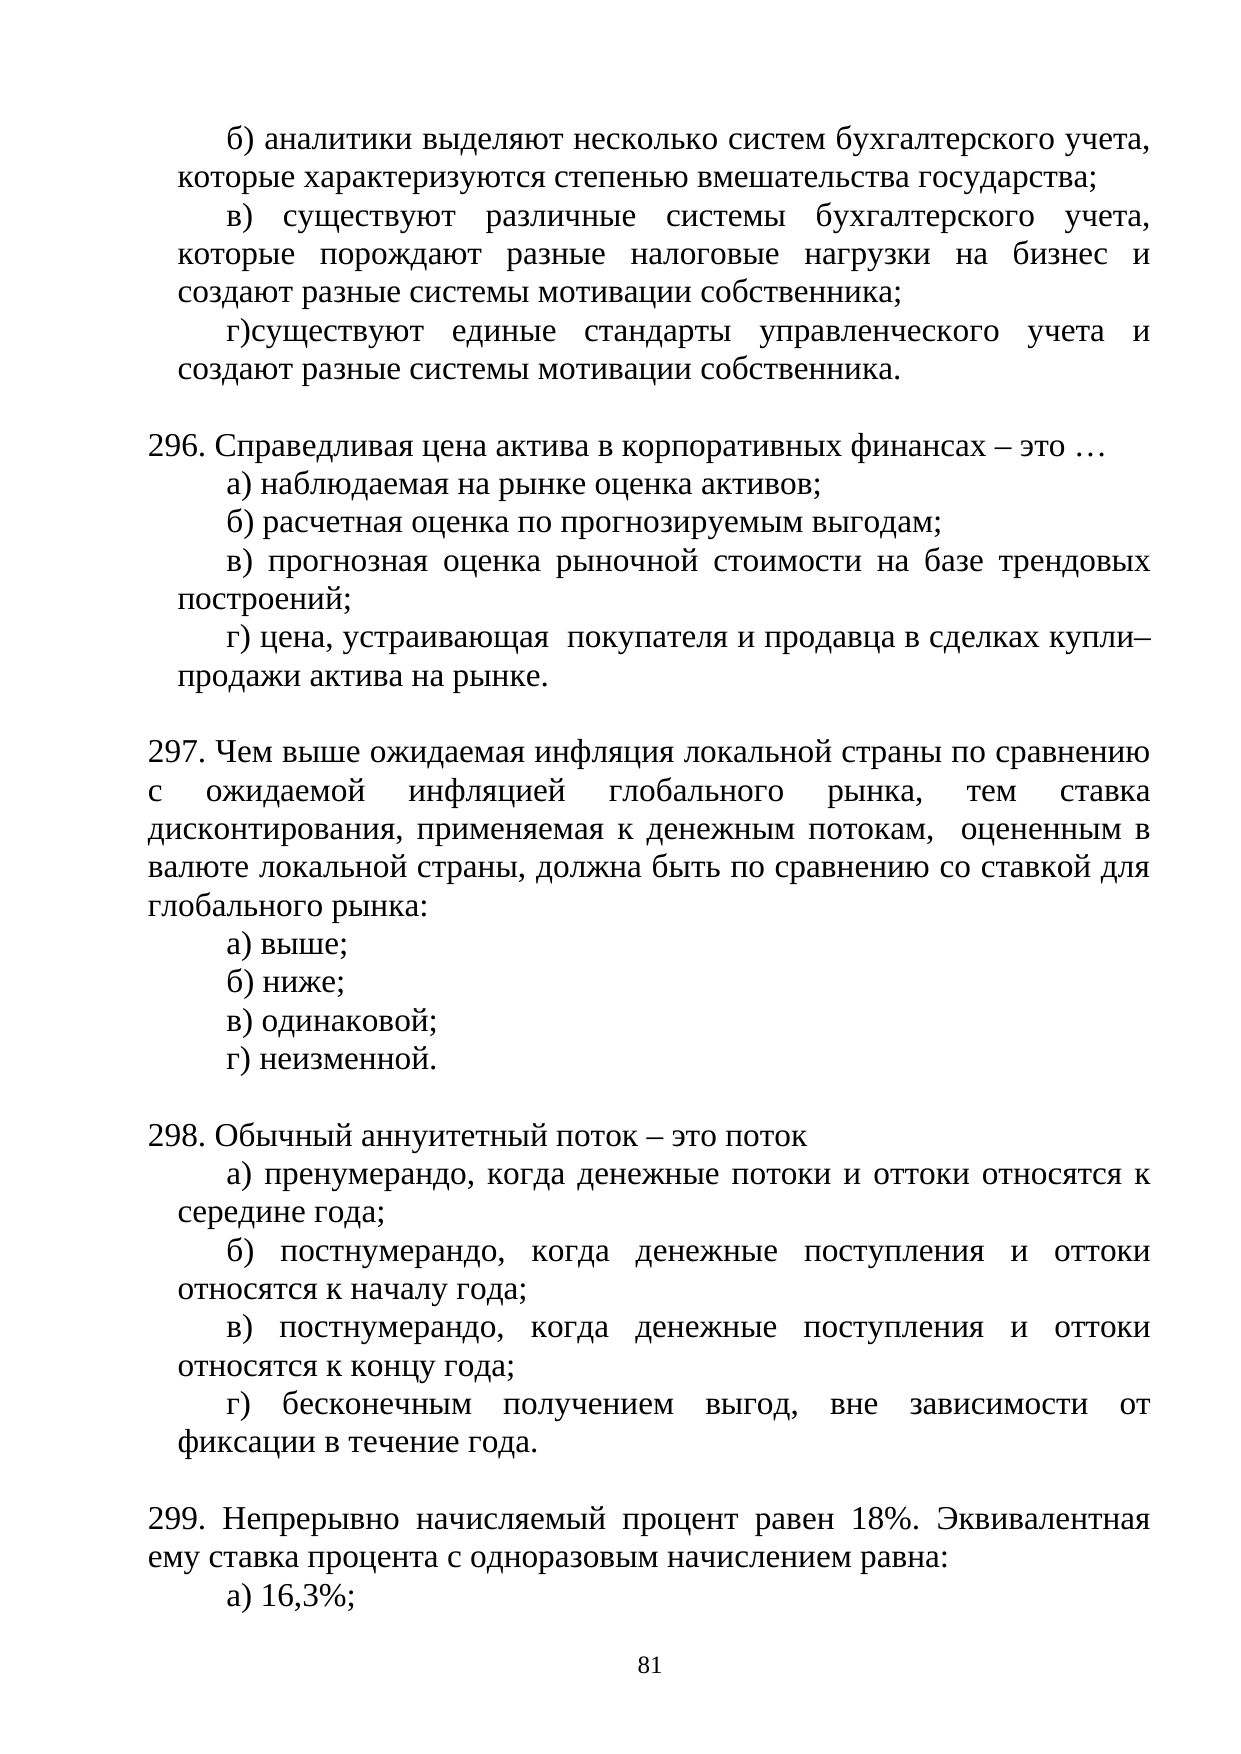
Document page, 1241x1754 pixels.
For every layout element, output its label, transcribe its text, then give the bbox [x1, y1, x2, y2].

text г)существуют единые стандарты управленческого учета и создают разные системы мотивации собственника. [177, 310, 1152, 386]
text в) одинаковой; [177, 1000, 1152, 1038]
text г) неизменной. [177, 1038, 1152, 1076]
text 299. Непрерывно начисляемый процент равен 18%. Эквивалентная ему ставка процента с одноразовым начислением равна: [148, 1498, 1152, 1575]
text в) прогнозная оценка рыночной стоимости на базе трендовых построений; [177, 540, 1152, 616]
text г) цена, устраивающая покупателя и продавца в сделках купли–продажи актива на рынке. [177, 616, 1152, 693]
text 298. Обычный аннуитетный поток – это поток [148, 1115, 1152, 1153]
text 297. Чем выше ожидаемая инфляция локальной страны по сравнению с ожидаемой инфляцией глобального рынка, тем ставка дисконтирования, применяемая к денежным потокам, оцененным в валюте локальной страны, должна быть по сравнению со ставкой для глобального рынка: [148, 731, 1152, 923]
text 296. Справедливая цена актива в корпоративных финансах – это … [148, 425, 1152, 463]
text г) бесконечным получением выгод, вне зависимости от фиксации в течение года. [177, 1383, 1152, 1460]
text а) пренумерандо, когда денежные потоки и оттоки относятся к середине года; [177, 1153, 1152, 1230]
text а) 16,3%; [177, 1575, 1152, 1613]
text а) выше; [177, 923, 1152, 961]
text а) наблюдаемая на рынке оценка активов; [177, 463, 1152, 501]
text в) существуют различные системы бухгалтерского учета, которые порождают разные налоговые нагрузки на бизнес и создают разные системы мотивации собственника; [177, 195, 1152, 310]
text б) аналитики выделяют несколько систем бухгалтерского учета, которые характеризуются степенью вмешательства государства; [177, 118, 1152, 195]
text б) расчетная оценка по прогнозируемым выгодам; [177, 501, 1152, 540]
text в) постнумерандо, когда денежные поступления и оттоки относятся к концу года; [177, 1306, 1152, 1383]
text б) ниже; [177, 961, 1152, 1000]
text б) постнумерандо, когда денежные поступления и оттоки относятся к началу года; [177, 1230, 1152, 1306]
